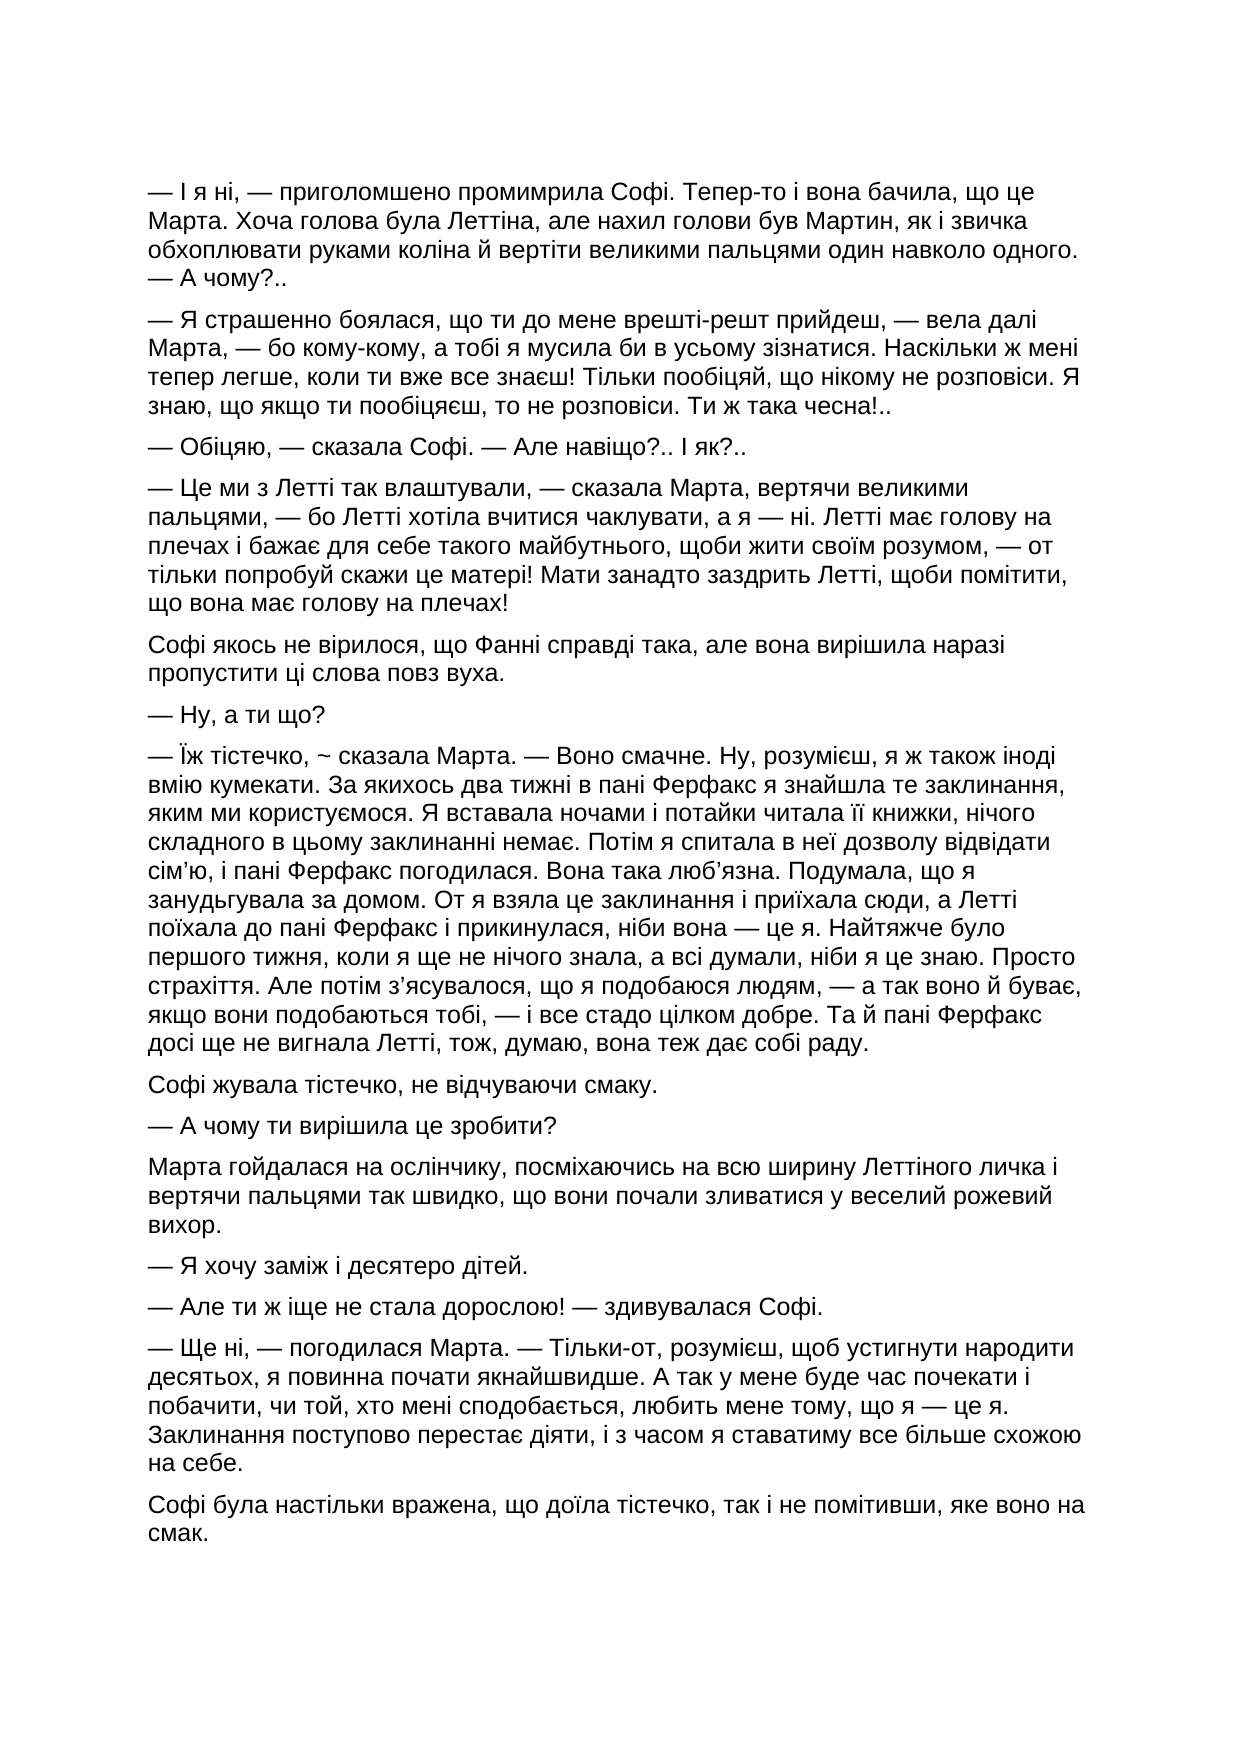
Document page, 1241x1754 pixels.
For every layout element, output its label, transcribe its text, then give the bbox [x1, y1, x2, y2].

text Софі була настільки вражена, що доїла тістечко, так і не помітивши, яке воно на смак. [148, 1490, 1092, 1547]
text Софі якось не вірилося, що Фанні справді така, але вона вирішила наразі пропустити ці слова повз вуха. [148, 630, 1092, 687]
text Софі жувала тістечко, не відчуваючи смаку. [148, 1070, 1092, 1098]
text — Це ми з Летті так влаштували, — сказала Марта, вертячи великими пальцями, — бо Летті хотіла вчитися чаклувати, а я — ні. Летті має голову на плечах і бажає для себе такого майбутнього, щоби жити своїм розумом, — от тільки попробуй скажи це матері! Мати занадто заздрить Летті, щоби помітити, що вона має голову на плечах! [148, 473, 1092, 617]
text — Ще ні, — погодилася Марта. — Тільки-от, розумієш, щоб устигнути народити десятьох, я повинна почати якнайшвидше. А так у мене буде час почекати і побачити, чи той, хто мені сподобається, любить мене тому, що я — це я. Заклинання поступово перестає діяти, і з часом я ставатиму все більше схожою на себе. [148, 1333, 1092, 1477]
text — Їж тістечко, ~ сказала Марта. — Воно смачне. Ну, розумієш, я ж також іноді вмію кумекати. За якихось два тижні в пані Ферфакс я знайшла те заклинання, яким ми користуємося. Я вставала ночами і потайки читала її книжки, нічого складного в цьому заклинанні немає. Потім я спитала в неї дозволу відвідати сім’ю, і пані Ферфакс погодилася. Вона така люб’язна. Подумала, що я занудьгувала за домом. От я взяла це заклинання і приїхала сюди, а Летті поїхала до пані Ферфакс і прикинулася, ніби вона — це я. Найтяжче було першого тижня, коли я ще не нічого знала, а всі думали, ніби я це знаю. Просто страхіття. Але потім з’ясувалося, що я подобаюся людям, — а так воно й буває, якщо вони подобаються тобі, — і все стадо цілком добре. Та й пані Ферфакс досі ще не вигнала Летті, тож, думаю, вона теж дає собі раду. [148, 741, 1092, 1057]
text Марта гойдалася на ослінчику, посміхаючись на всю ширину Леттіного личка і вертячи пальцями так швидко, що вони почали зливатися у веселий рожевий вихор. [148, 1152, 1092, 1238]
text — І я ні, — приголомшено промимрила Софі. Тепер-то і вона бачила, що це Марта. Хоча голова була Леттіна, але нахил голови був Мартин, як і звичка обхоплювати руками коліна й вертіти великими пальцями один навколо одного. — А чому?.. [148, 177, 1092, 292]
text — А чому ти вирішила це зробити? [148, 1111, 1092, 1140]
text — Ну, а ти що? [148, 700, 1092, 728]
text — Я страшенно боялася, що ти до мене врешті-решт прийдеш, — вела далі Марта, — бо кому-кому, а тобі я мусила би в усьому зізнатися. Наскільки ж мені тепер легше, коли ти вже все знаєш! Тільки пообіцяй, що нікому не розповіси. Я знаю, що якщо ти пообіцяєш, то не розповіси. Ти ж така чесна!.. [148, 305, 1092, 420]
text — Я хочу заміж і десятеро дітей. [148, 1251, 1092, 1280]
text — Обіцяю, — сказала Софі. — Але навіщо?.. І як?.. [148, 432, 1092, 461]
text — Але ти ж іще не стала дорослою! — здивувалася Софі. [148, 1292, 1092, 1321]
